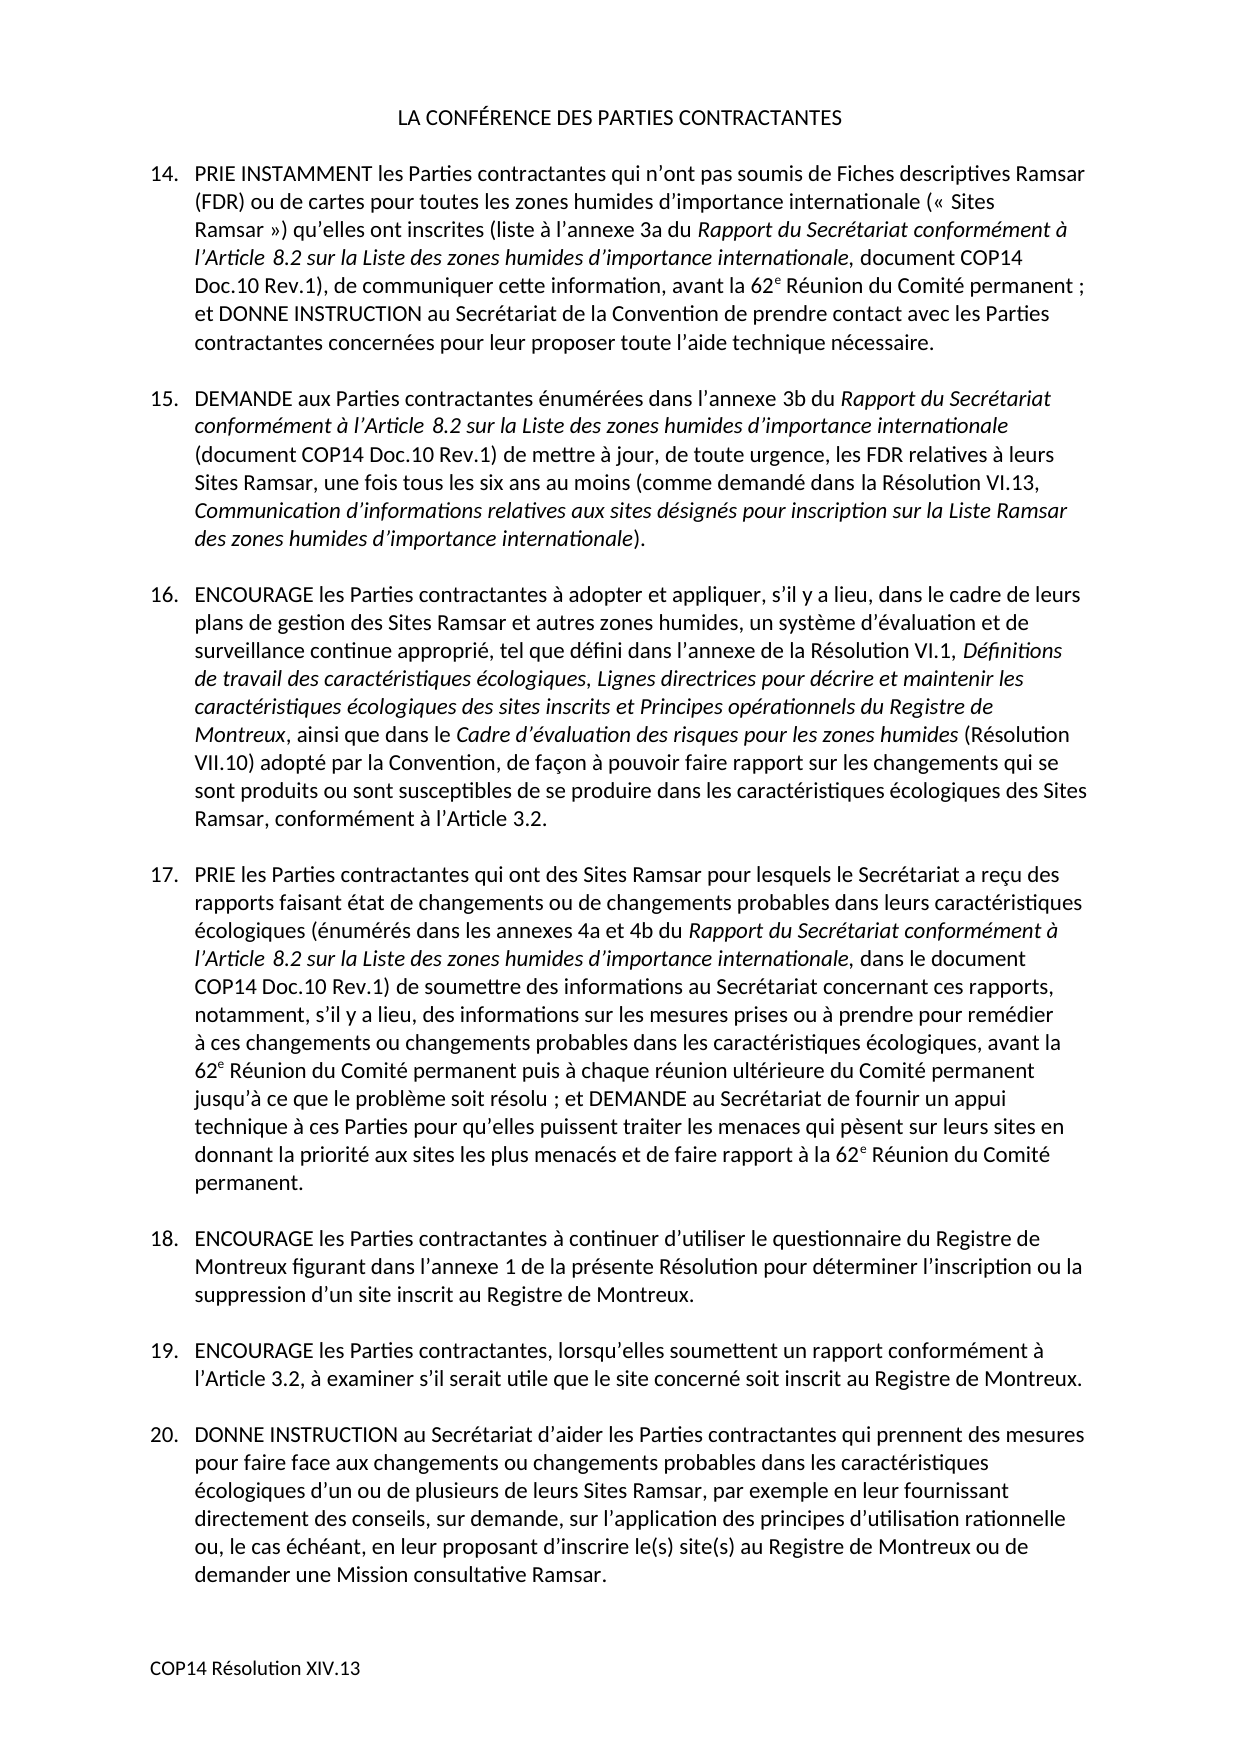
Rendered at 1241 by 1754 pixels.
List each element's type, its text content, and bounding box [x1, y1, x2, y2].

text 16. ENCOURAGE les Parties contractantes à adopter et appliquer, s’il y a lieu, dans le cadre de leurs plans de gestion des Sites Ramsar et autres zones humides, un système d’évaluation et de surveillance continue approprié, tel que défini dans l’annexe de la Résolution VI.1, Définitions de travail des caractéristiques écologiques, Lignes directrices pour décrire et maintenir les caractéristiques écologiques des sites inscrits et Principes opérationnels du Registre de Montreux, ainsi que dans le Cadre d’évaluation des risques pour les zones humides (Résolution VII.10) adopté par la Convention, de façon à pouvoir faire rapport sur les changements qui se sont produits ou sont susceptibles de se produire dans les caractéristiques écologiques des Sites Ramsar, conformément à l’Article 3.2. [150, 580, 1090, 832]
text 18. ENCOURAGE les Parties contractantes à continuer d’utiliser le questionnaire du Registre de Montreux figurant dans l’annexe 1 de la présente Résolution pour déterminer l’inscription ou la suppression d’un site inscrit au Registre de Montreux. [150, 1224, 1090, 1308]
text LA CONFÉRENCE DES PARTIES CONTRACTANTES [150, 103, 1090, 131]
text 14. PRIE INSTAMMENT les Parties contractantes qui n’ont pas soumis de Fiches descriptives Ramsar (FDR) ou de cartes pour toutes les zones humides d’importance internationale (« Sites Ramsar ») qu’elles ont inscrites (liste à l’annexe 3a du Rapport du Secrétariat conformément à l’Article 8.2 sur la Liste des zones humides d’importance internationale, document COP14 Doc.10 Rev.1), de communiquer cette information, avant la 62e Réunion du Comité permanent ; et DONNE INSTRUCTION au Secrétariat de la Convention de prendre contact avec les Parties contractantes concernées pour leur proposer toute l’aide technique nécessaire. [150, 159, 1090, 356]
text 20. DONNE INSTRUCTION au Secrétariat d’aider les Parties contractantes qui prennent des mesures pour faire face aux changements ou changements probables dans les caractéristiques écologiques d’un ou de plusieurs de leurs Sites Ramsar, par exemple en leur fournissant directement des conseils, sur demande, sur l’application des principes d’utilisation rationnelle ou, le cas échéant, en leur proposant d’inscrire le(s) site(s) au Registre de Montreux ou de demander une Mission consultative Ramsar. [150, 1420, 1090, 1588]
text 19. ENCOURAGE les Parties contractantes, lorsqu’elles soumettent un rapport conformément à l’Article 3.2, à examiner s’il serait utile que le site concerné soit inscrit au Registre de Montreux. [150, 1336, 1090, 1392]
text 15. DEMANDE aux Parties contractantes énumérées dans l’annexe 3b du Rapport du Secrétariat conformément à l’Article 8.2 sur la Liste des zones humides d’importance internationale (document COP14 Doc.10 Rev.1) de mettre à jour, de toute urgence, les FDR relatives à leurs Sites Ramsar, une fois tous les six ans au moins (comme demandé dans la Résolution VI.13, Communication d’informations relatives aux sites désignés pour inscription sur la Liste Ramsar des zones humides d’importance internationale). [150, 384, 1090, 552]
text 17. PRIE les Parties contractantes qui ont des Sites Ramsar pour lesquels le Secrétariat a reçu des rapports faisant état de changements ou de changements probables dans leurs caractéristiques écologiques (énumérés dans les annexes 4a et 4b du Rapport du Secrétariat conformément à l’Article 8.2 sur la Liste des zones humides d’importance internationale, dans le document COP14 Doc.10 Rev.1) de soumettre des informations au Secrétariat concernant ces rapports, notamment, s’il y a lieu, des informations sur les mesures prises ou à prendre pour remédier à ces changements ou changements probables dans les caractéristiques écologiques, avant la 62e Réunion du Comité permanent puis à chaque réunion ultérieure du Comité permanent jusqu’à ce que le problème soit résolu ; et DEMANDE au Secrétariat de fournir un appui technique à ces Parties pour qu’elles puissent traiter les menaces qui pèsent sur leurs sites en donnant la priorité aux sites les plus menacés et de faire rapport à la 62e Réunion du Comité permanent. [150, 860, 1090, 1196]
